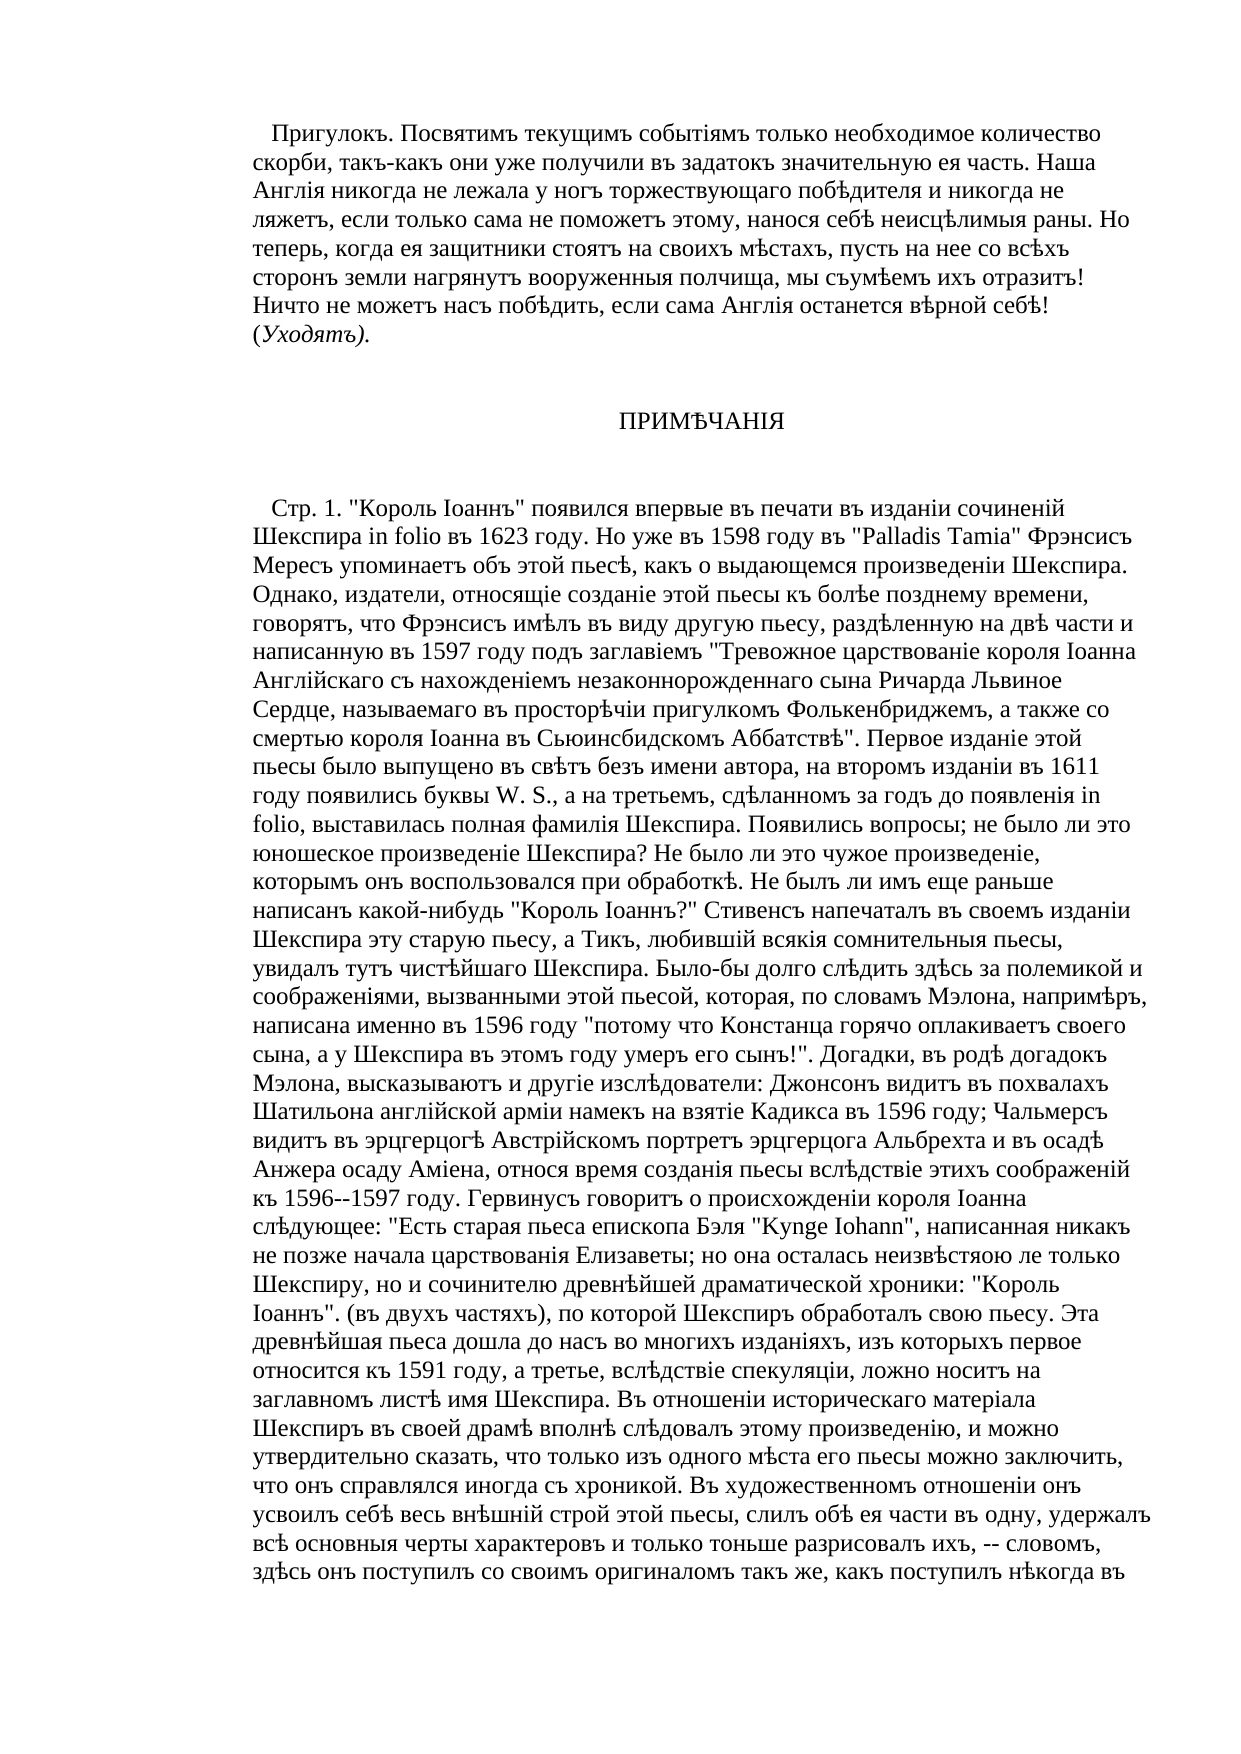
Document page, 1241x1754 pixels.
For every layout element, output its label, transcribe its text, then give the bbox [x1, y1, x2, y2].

text Пригулокъ. Посвятимъ текущимъ событіямъ только необходимое количество скорби, такъ-какъ они уже получили въ задатокъ значительную ея часть. Наша Англія никогда не лежала y ногъ торжествующаго побѣдителя и никогда не ляжетъ, если только сама не поможетъ этому, нанося себѣ неисцѣлимыя раны. Но теперь, когда ея защитники стоятъ на своихъ мѣстахъ, пусть на нее со всѣхъ сторонъ земли нагрянутъ вооруженныя полчища, мы съумѣемъ ихъ отразитъ! Ничто не можетъ насъ побѣдить, если сама Англія останется вѣрной себѣ! (Уходятъ). [252, 118, 1152, 348]
text ПРИМѢЧАНІЯ [252, 406, 1152, 435]
